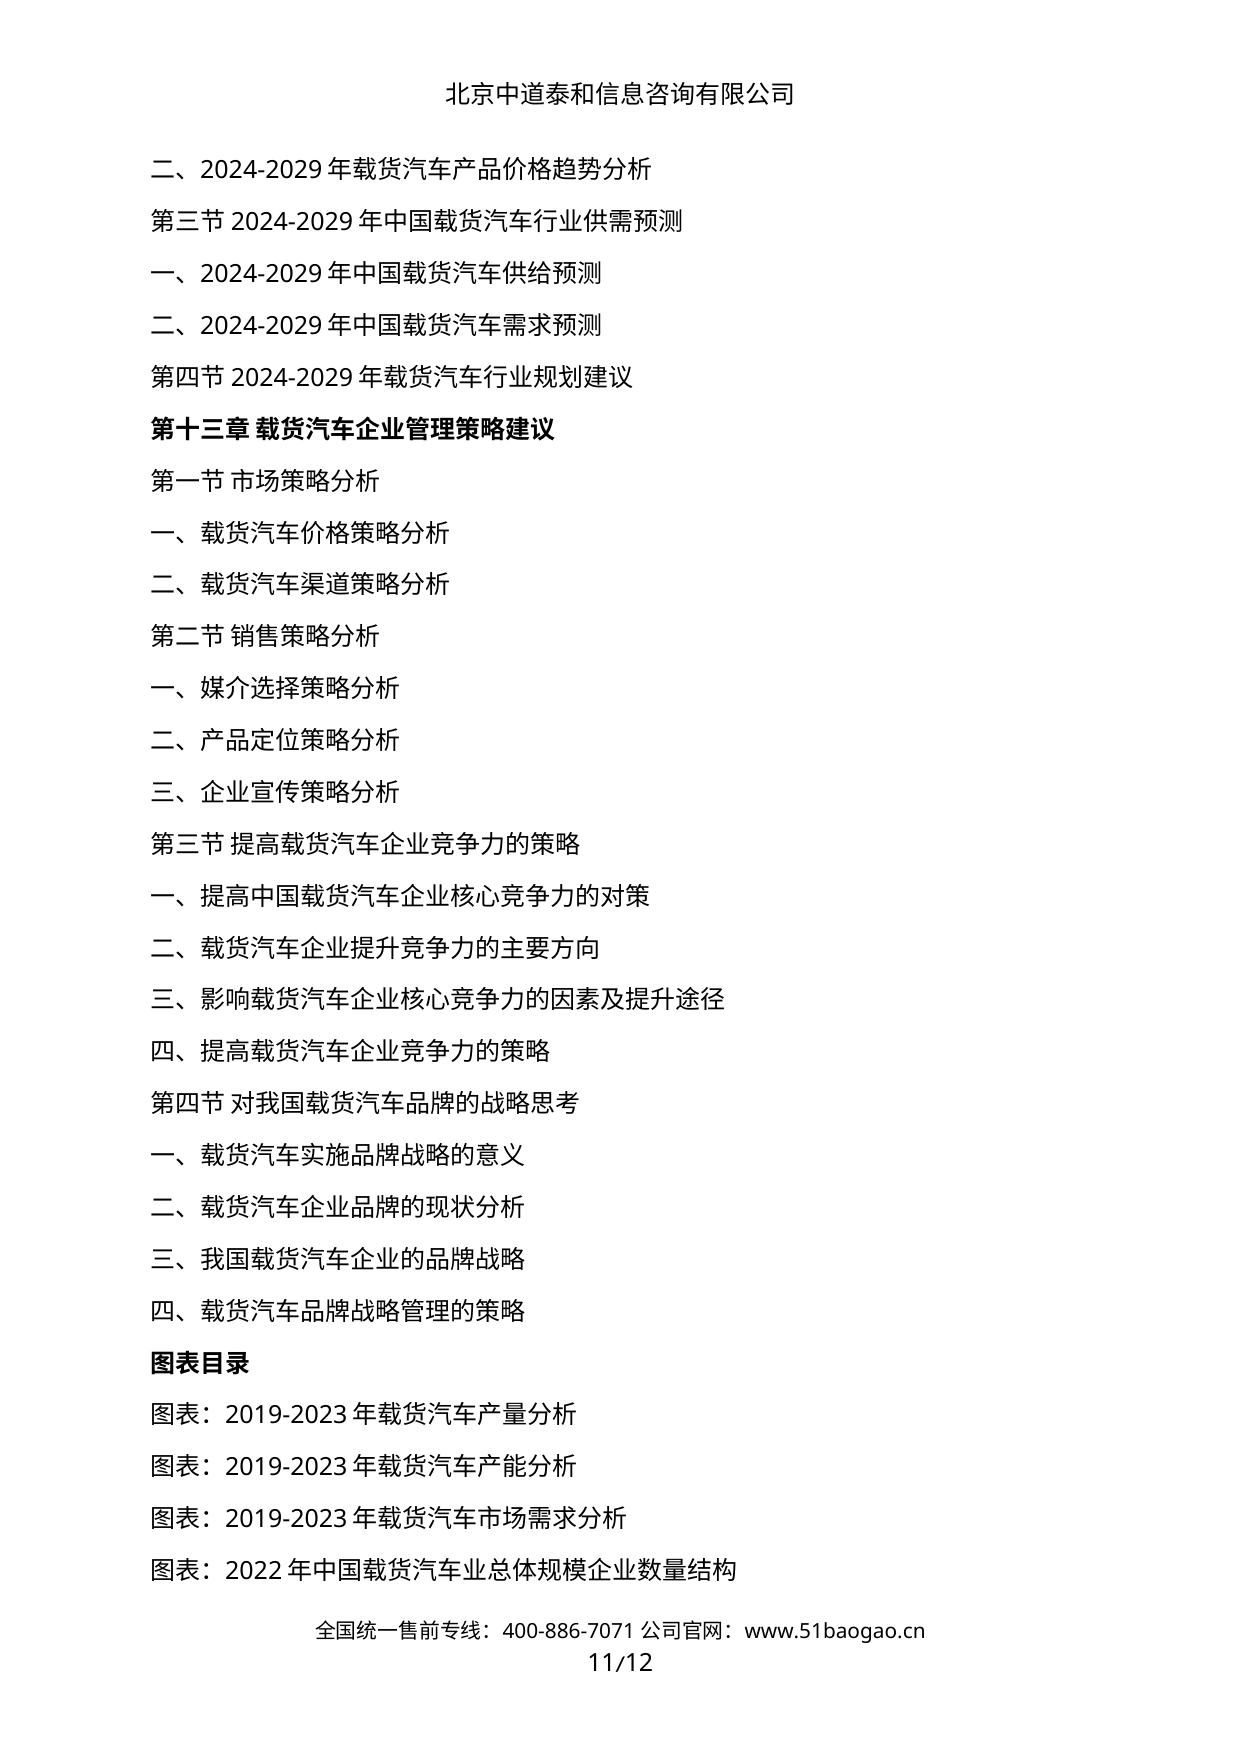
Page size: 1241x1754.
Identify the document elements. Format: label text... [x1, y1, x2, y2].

text 一、载货汽车价格策略分析 [150, 513, 1090, 549]
text 第三节 提高载货汽车企业竞争力的策略 [150, 824, 1090, 861]
text 二、产品定位策略分析 [150, 721, 1090, 757]
text 一、2024-2029年中国载货汽车供给预测 [150, 254, 1090, 290]
text 第二节 销售策略分析 [150, 617, 1090, 653]
text 二、2024-2029年中国载货汽车需求预测 [150, 306, 1090, 342]
text 四、提高载货汽车企业竞争力的策略 [150, 1032, 1090, 1068]
text 第四节 2024-2029年载货汽车行业规划建议 [150, 357, 1090, 394]
text 图表：2019-2023年载货汽车市场需求分析 [150, 1499, 1090, 1535]
text 三、影响载货汽车企业核心竞争力的因素及提升途径 [150, 980, 1090, 1016]
text 一、提高中国载货汽车企业核心竞争力的对策 [150, 876, 1090, 912]
text 一、媒介选择策略分析 [150, 669, 1090, 705]
text 图表目录 [150, 1343, 1090, 1379]
text 三、企业宣传策略分析 [150, 772, 1090, 809]
text 四、载货汽车品牌战略管理的策略 [150, 1291, 1090, 1327]
text 二、载货汽车企业品牌的现状分析 [150, 1187, 1090, 1224]
text 二、载货汽车渠道策略分析 [150, 565, 1090, 601]
text 图表：2019-2023年载货汽车产能分析 [150, 1447, 1090, 1483]
text 三、我国载货汽车企业的品牌战略 [150, 1239, 1090, 1276]
text 图表：2022年中国载货汽车业总体规模企业数量结构 [150, 1551, 1090, 1587]
text 二、载货汽车企业提升竞争力的主要方向 [150, 928, 1090, 964]
text 二、2024-2029年载货汽车产品价格趋势分析 [150, 150, 1090, 186]
text 第一节 市场策略分析 [150, 461, 1090, 497]
text 第三节 2024-2029年中国载货汽车行业供需预测 [150, 202, 1090, 238]
text 第四节 对我国载货汽车品牌的战略思考 [150, 1084, 1090, 1120]
text 一、载货汽车实施品牌战略的意义 [150, 1136, 1090, 1172]
text 图表：2019-2023年载货汽车产量分析 [150, 1395, 1090, 1431]
text 第十三章 载货汽车企业管理策略建议 [150, 409, 1090, 446]
